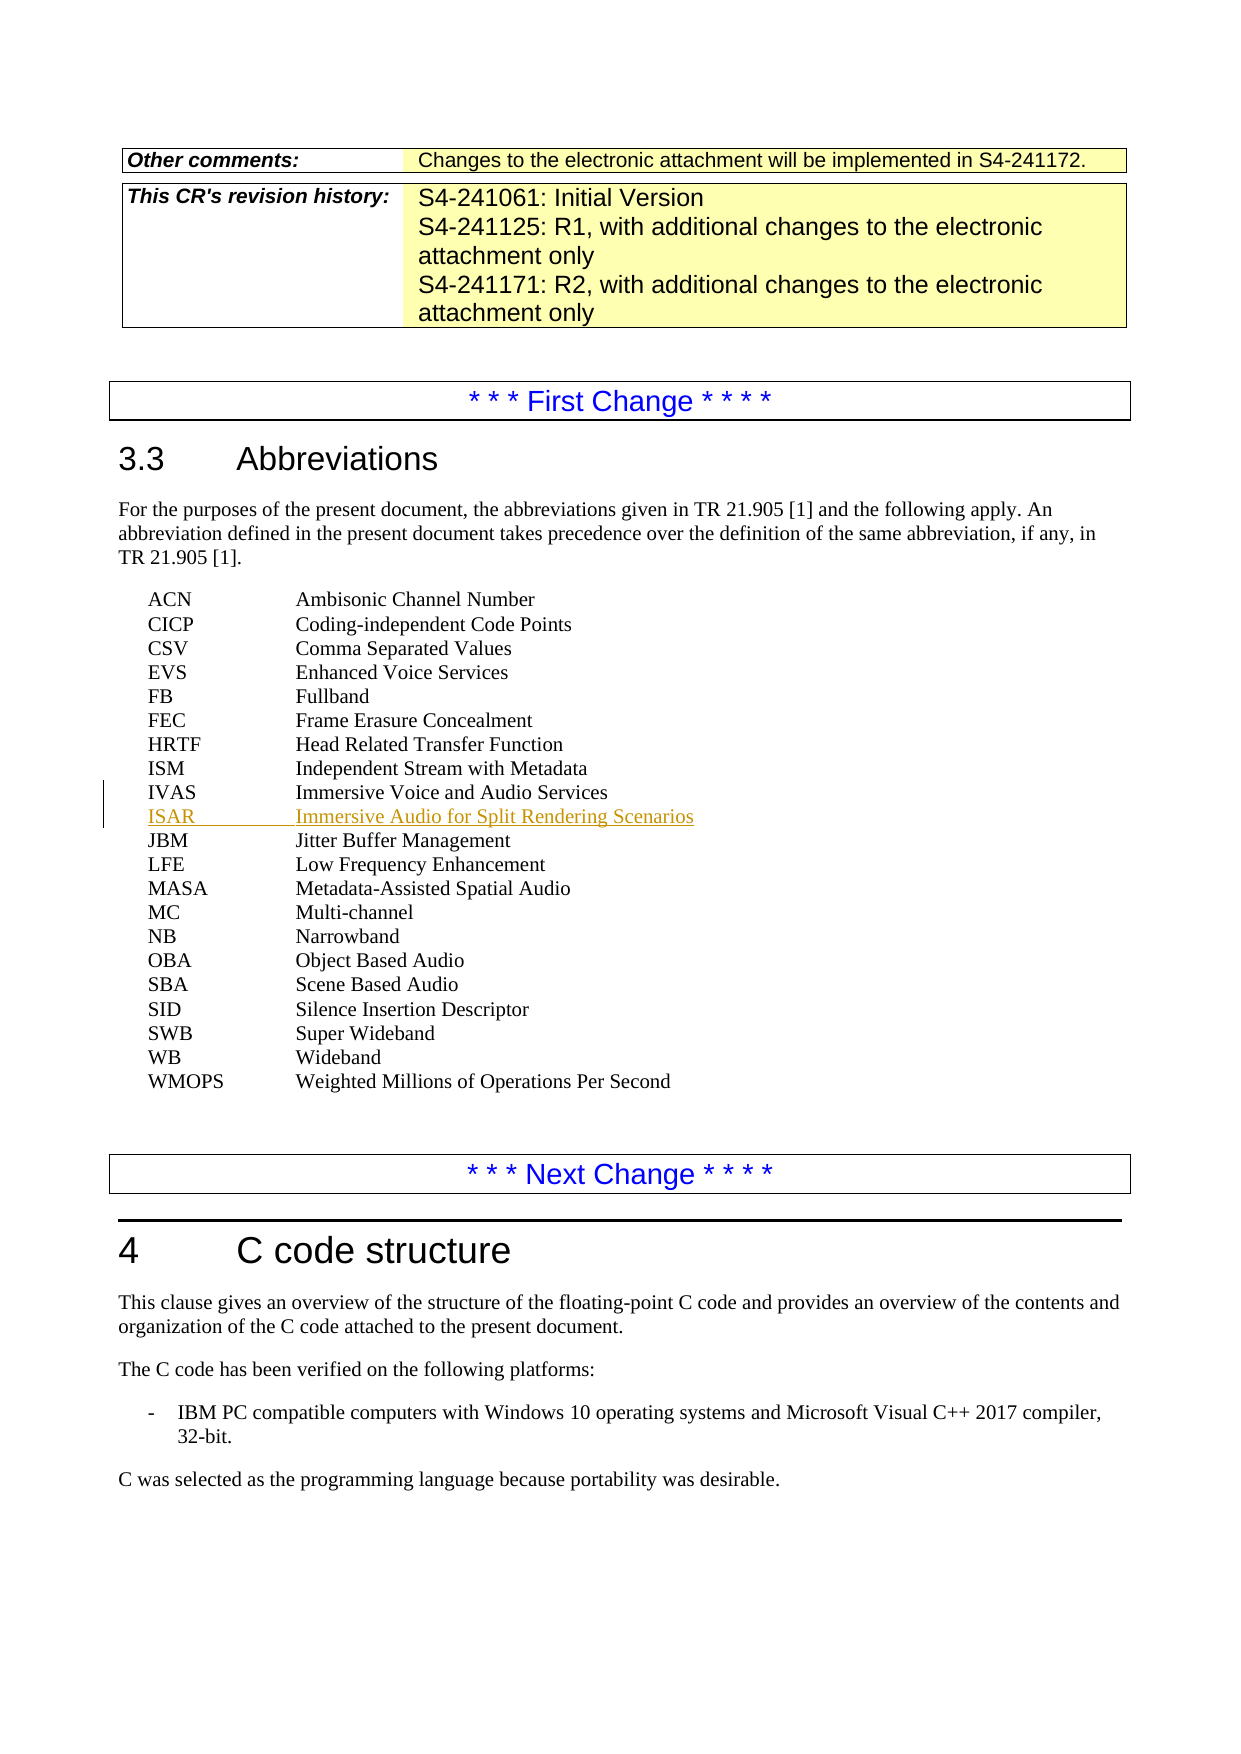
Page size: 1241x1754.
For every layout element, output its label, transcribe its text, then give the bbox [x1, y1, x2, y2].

text SID Silence Insertion Descriptor [148, 996, 1122, 1021]
text IVAS Immersive Voice and Audio Services [148, 780, 1122, 804]
text FEC Frame Erasure Concealment [148, 708, 1122, 732]
text EVS Enhanced Voice Services [148, 659, 1122, 684]
text CSV Comma Separated Values [148, 636, 1122, 659]
table_cell [403, 173, 1127, 182]
text ISM Independent Stream with Metadata [148, 756, 1122, 780]
text MASA Metadata-Assisted Spatial Audio [148, 876, 1122, 900]
text For the purposes of the present document, the abbreviations given in TR 21.905 [1] and the following apply. An abbreviation defined in the present document takes precedence over the definition of the same abbreviation, if any, in TR 21.905 [1]. [118, 496, 1122, 569]
text - IBM PC compatible computers with Windows 10 operating systems and Microsoft Visual C++ 2017 compiler, 32-bit. [148, 1400, 1122, 1448]
text SBA Scene Based Audio [148, 972, 1122, 996]
text WB Wideband [148, 1044, 1122, 1069]
text NB Narrowband [148, 924, 1122, 948]
table_cell Changes to the electronic attachment will be implemented in S4-241172. [403, 149, 1126, 172]
text * * * First Change * * * * [110, 382, 1130, 419]
table_cell Other comments: [123, 149, 403, 172]
text JBM Jitter Buffer Management [148, 828, 1122, 852]
subtitle 4 C code structure [118, 1222, 1122, 1272]
text C was selected as the programming language because portability was desirable. [118, 1467, 1122, 1491]
text * * * Next Change * * * * [110, 1155, 1130, 1193]
table_cell S4-241061: Initial Version S4-241125: R1, with additional changes to the electronic attachment only S4-241171: R2, with additional changes to the electronic attachment only [403, 184, 1126, 327]
text WMOPS Weighted Millions of Operations Per Second [148, 1069, 1122, 1093]
subtitle 3.3 Abbreviations [118, 439, 1122, 478]
table_cell This CR's revision history: [123, 184, 403, 327]
text The C code has been verified on the following platforms: [118, 1357, 1122, 1381]
text This clause gives an overview of the structure of the floating-point C code and provides an overview of the contents and organization of the C code attached to the present document. [118, 1290, 1122, 1338]
text FB Fullband [148, 684, 1122, 708]
text MC Multi-channel [148, 900, 1122, 924]
text CICP Coding-independent Code Points [148, 611, 1122, 636]
text OBA Object Based Audio [148, 948, 1122, 972]
table_cell [123, 173, 403, 182]
text SWB Super Wideband [148, 1021, 1122, 1044]
text LFE Low Frequency Enhancement [148, 852, 1122, 876]
text ACN Ambisonic Channel Number [148, 587, 1122, 611]
text HRTF Head Related Transfer Function [148, 732, 1122, 756]
